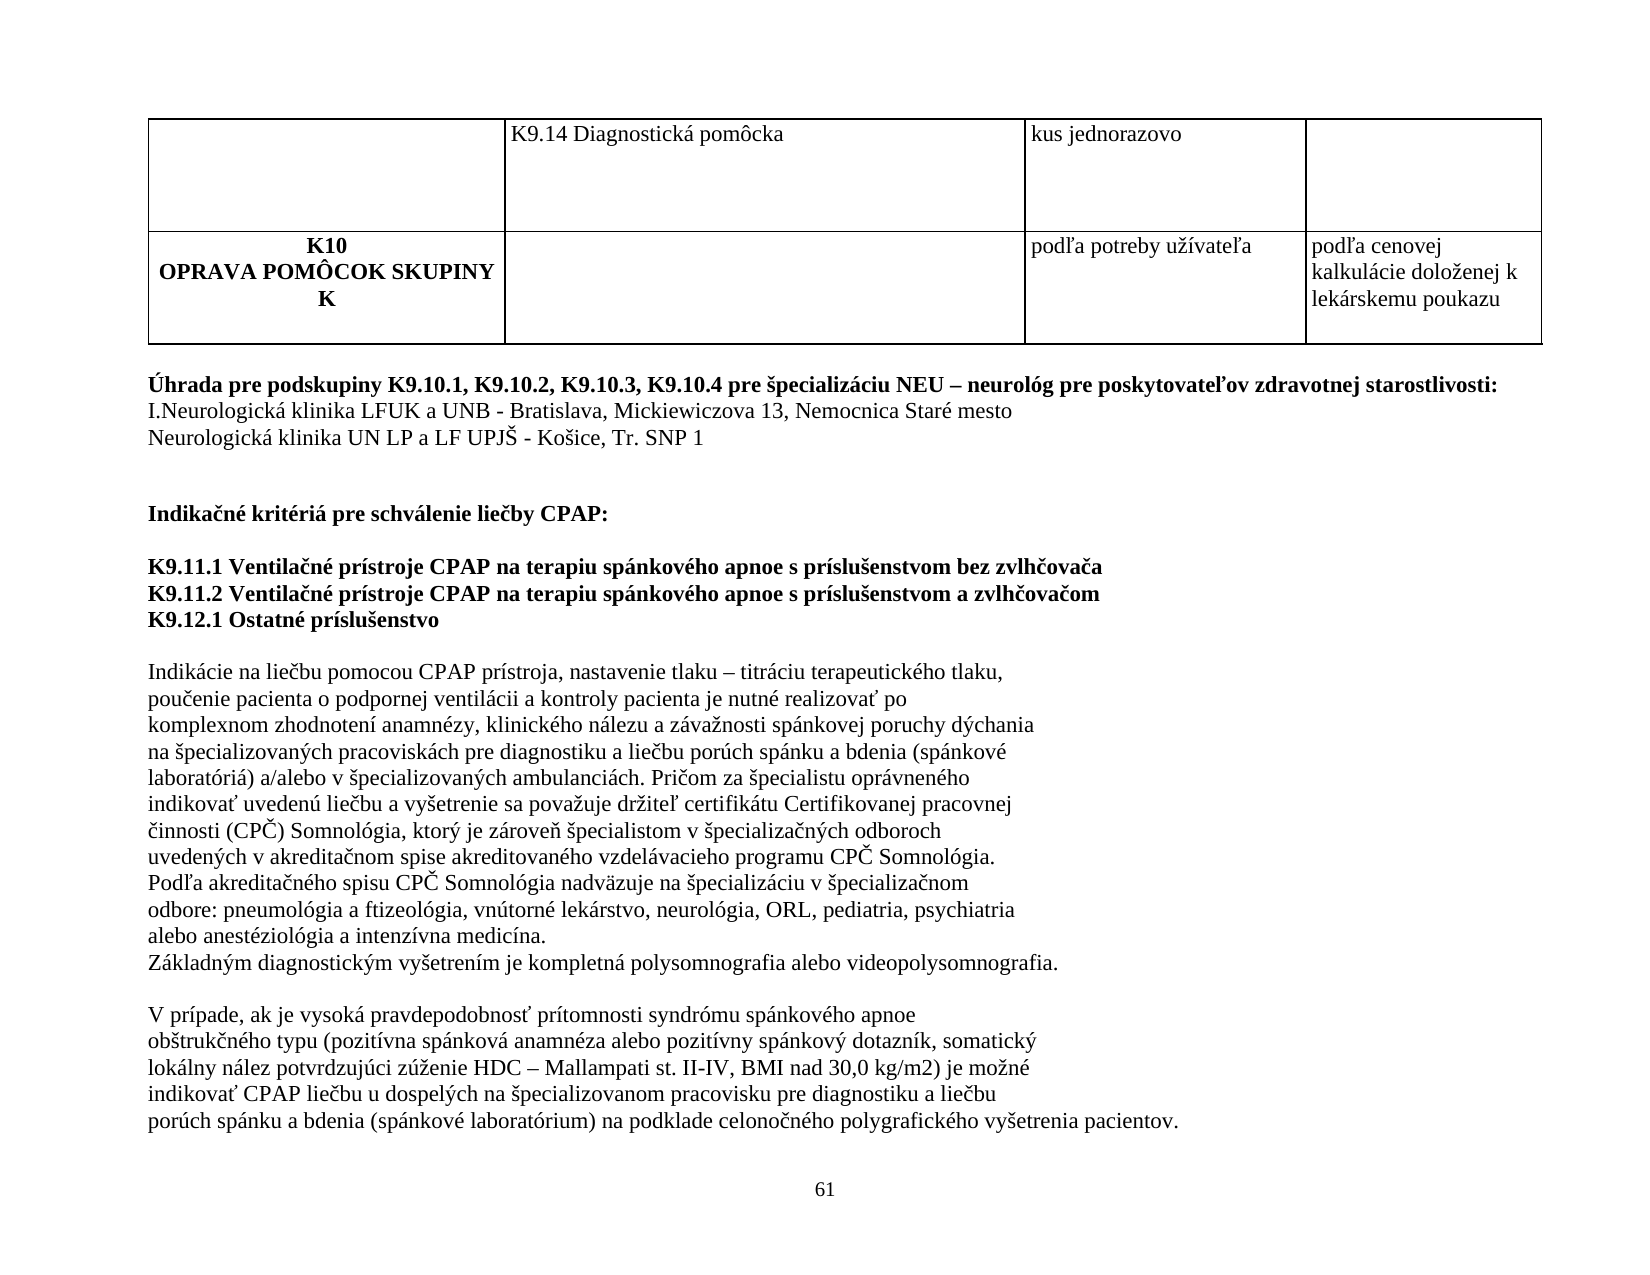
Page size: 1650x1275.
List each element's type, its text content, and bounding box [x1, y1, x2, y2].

text laboratóriá) a/alebo v špecializovaných ambulanciách. Pričom za špecialistu oprávneného [148, 764, 1502, 790]
text odbore: pneumológia a ftizeológia, vnútorné lekárstvo, neurológia, ORL, pediatria, psychiatria [148, 896, 1502, 922]
table_cell [506, 232, 1024, 343]
text Indikácie na liečbu pomocou CPAP prístroja, nastavenie tlaku – titráciu terapeutického tlaku, [148, 659, 1502, 685]
text Základným diagnostickým vyšetrením je kompletná polysomnografia alebo videopolysomnografia. [148, 948, 1502, 975]
text I.Neurologická klinika LFUK a UNB - Bratislava, Mickiewiczova 13, Nemocnica Staré mesto [148, 397, 1502, 424]
text na špecializovaných pracoviskách pre diagnostiku a liečbu porúch spánku a bdenia (spánkové [148, 738, 1502, 764]
text alebo anestéziológia a intenzívna medicína. [148, 922, 1502, 948]
text indikovať uvedenú liečbu a vyšetrenie sa považuje držiteľ certifikátu Certifikovanej pracovnej [148, 790, 1502, 817]
table_cell K10 Oprava pomôcok skupiny K [149, 232, 504, 343]
text poučenie pacienta o podpornej ventilácii a kontroly pacienta je nutné realizovať po [148, 685, 1502, 711]
table_cell K9.14 Diagnostická pomôcka [506, 120, 1024, 231]
text Úhrada pre podskupiny K9.10.1, K9.10.2, K9.10.3, K9.10.4 pre špecializáciu NEU – neurológ pre poskytovateľov zdravotnej starostlivosti: [148, 371, 1502, 397]
table_cell podľa cenovej kalkulácie doloženej k lekárskemu poukazu [1307, 232, 1541, 343]
text K9.11.2 Ventilačné prístroje CPAP na terapiu spánkového apnoe s príslušenstvom a zvlhčovačom [148, 579, 1502, 606]
table_cell podľa potreby užívateľa [1026, 232, 1305, 343]
text indikovať CPAP liečbu u dospelých na špecializovanom pracovisku pre diagnostiku a liečbu [148, 1080, 1502, 1107]
text Podľa akreditačného spisu CPČ Somnológia nadväzuje na špecializáciu v špecializačnom [148, 869, 1502, 896]
text Indikačné kritériá pre schválenie liečby CPAP: [148, 501, 1502, 527]
text Neurologická klinika UN LP a LF UPJŠ - Košice, Tr. SNP 1 [148, 424, 1502, 450]
table_cell [1307, 120, 1541, 231]
text K9.11.1 Ventilačné prístroje CPAP na terapiu spánkového apnoe s príslušenstvom bez zvlhčovača [148, 553, 1502, 579]
text komplexnom zhodnotení anamnézy, klinického nálezu a závažnosti spánkovej poruchy dýchania [148, 711, 1502, 738]
text obštrukčného typu (pozitívna spánková anamnéza alebo pozitívny spánkový dotazník, somatický [148, 1028, 1502, 1054]
text uvedených v akreditačnom spise akreditovaného vzdelávacieho programu CPČ Somnológia. [148, 843, 1502, 869]
text činnosti (CPČ) Somnológia, ktorý je zároveň špecialistom v špecializačných odboroch [148, 817, 1502, 843]
text V prípade, ak je vysoká pravdepodobnosť prítomnosti syndrómu spánkového apnoe [148, 1001, 1502, 1028]
text lokálny nález potvrdzujúci zúženie HDC – Mallampati st. II-IV, BMI nad 30,0 kg/m2) je možné [148, 1054, 1502, 1080]
table_cell kus jednorazovo [1026, 120, 1305, 231]
text K9.12.1 Ostatné príslušenstvo [148, 606, 1502, 632]
text porúch spánku a bdenia (spánkové laboratórium) na podklade celonočného polygrafického vyšetrenia pacientov. [148, 1107, 1502, 1133]
